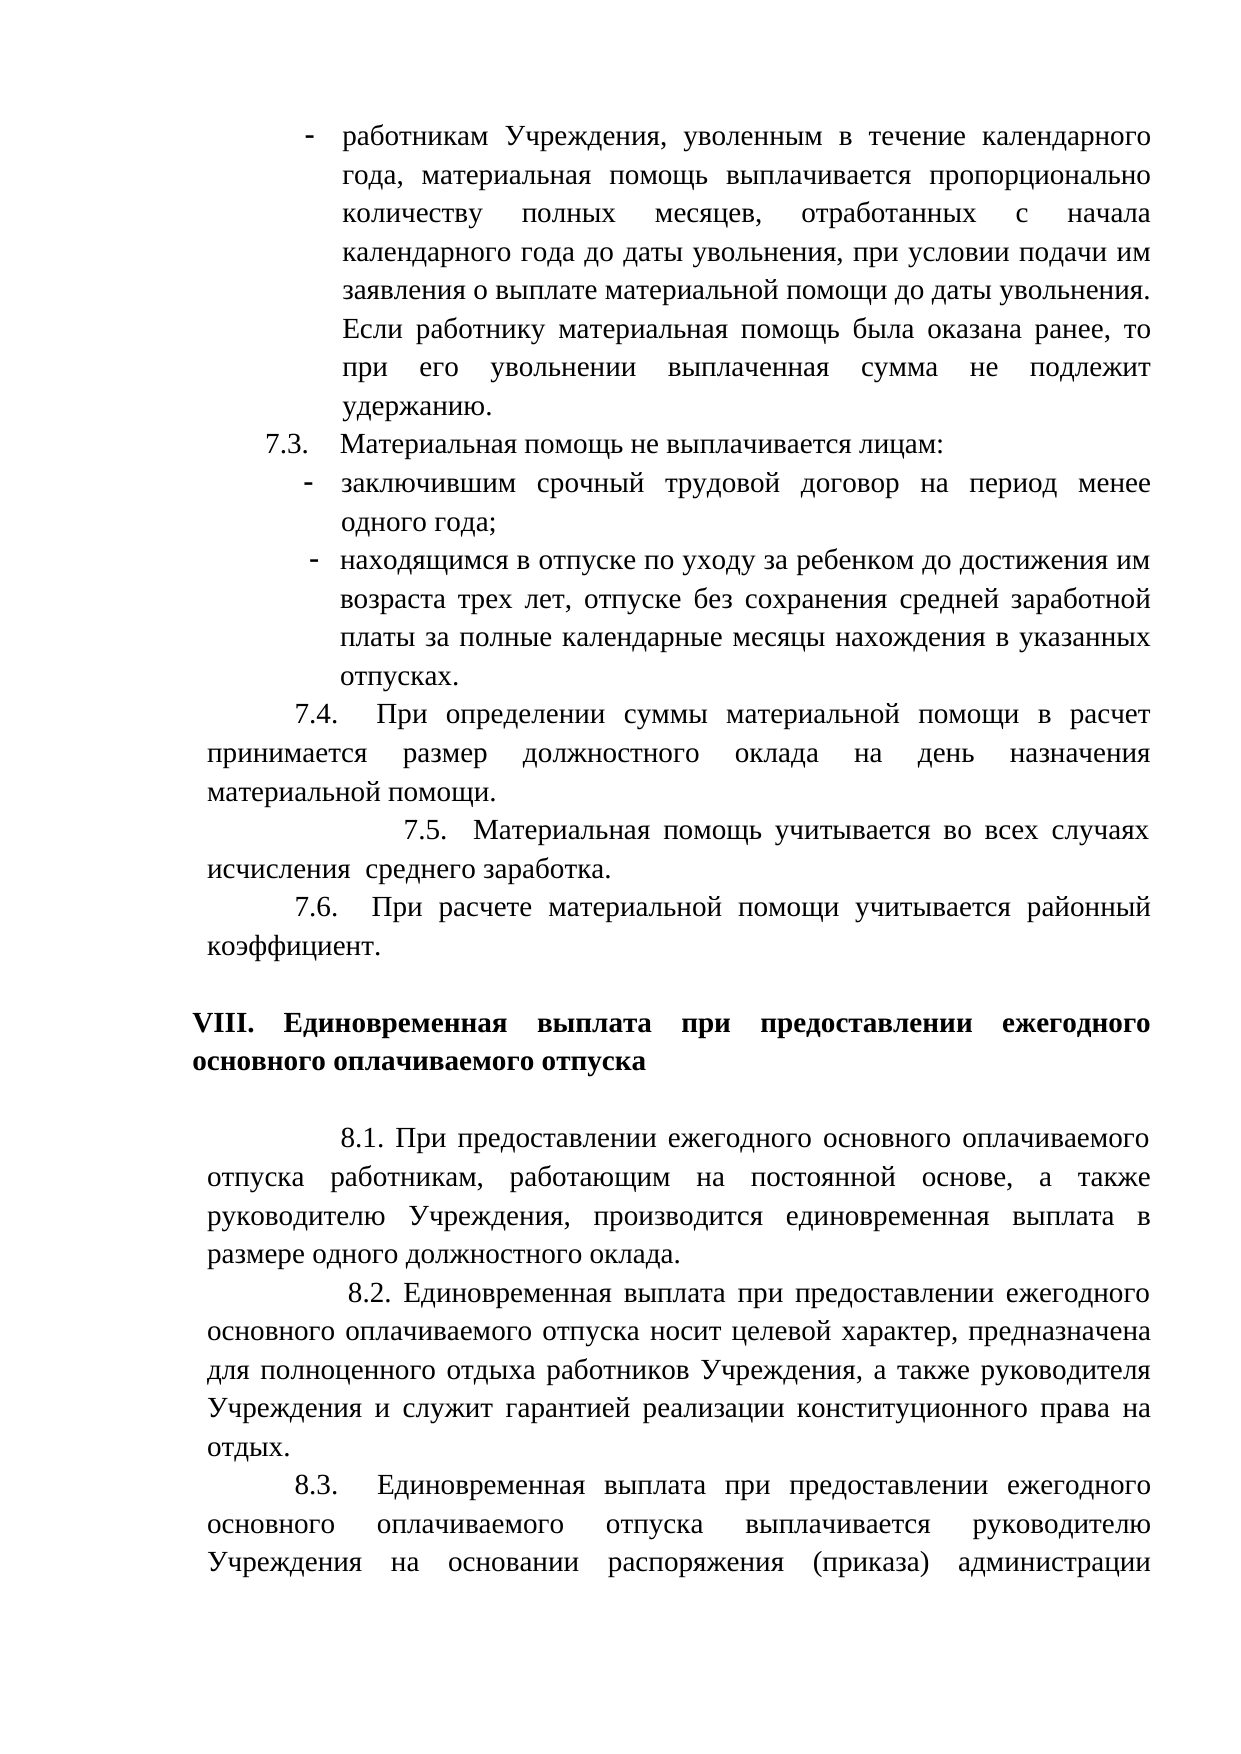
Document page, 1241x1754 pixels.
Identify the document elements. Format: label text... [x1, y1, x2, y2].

list находящимся в отпуске по уходу за ребенком до достижения им возраста трех лет, отпуске без сохранения средней заработной платы за полные календарные месяцы нахождения в указанных отпусках. [309, 542, 1152, 692]
text 7.5. Материальная помощь учитывается во всех случаях исчисления среднего заработка. [148, 812, 1152, 884]
text 7.3. Материальная помощь не выплачивается лицам: [192, 427, 1152, 460]
list заключившим срочный трудовой договор на период менее одного года; [303, 465, 1152, 537]
text VIII. Единовременная выплата при предоставлении ежегодного основного оплачиваемого отпуска [192, 1005, 1152, 1077]
text 8.1. При предоставлении ежегодного основного оплачиваемого отпуска работникам, работающим на постоянной основе, а также руководителю Учреждения, производится единовременная выплата в размере одного должностного оклада. [207, 1121, 1152, 1270]
text 8.2. Единовременная выплата при предоставлении ежегодного основного оплачиваемого отпуска носит целевой характер, предназначена для полноценного отдыха работников Учреждения, а также руководителя Учреждения и служит гарантией реализации конституционного права на отдых. [207, 1275, 1152, 1462]
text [207, 1467, 1152, 1578]
text 7.4. При определении суммы материальной помощи в расчет принимается размер должностного оклада на день назначения материальной помощи. [207, 697, 1152, 807]
list работникам Учреждения, уволенным в течение календарного года, материальная помощь выплачивается пропорционально количеству полных месяцев, отработанных с начала календарного года до даты увольнения, при условии подачи им заявления о выплате материальной помощи до даты увольнения. Если работнику материальная помощь была оказана ранее, то при его увольнении выплаченная сумма не подлежит удержанию. [304, 118, 1152, 422]
text 7.6. При расчете материальной помощи учитывается районный коэффициент. [207, 889, 1152, 961]
